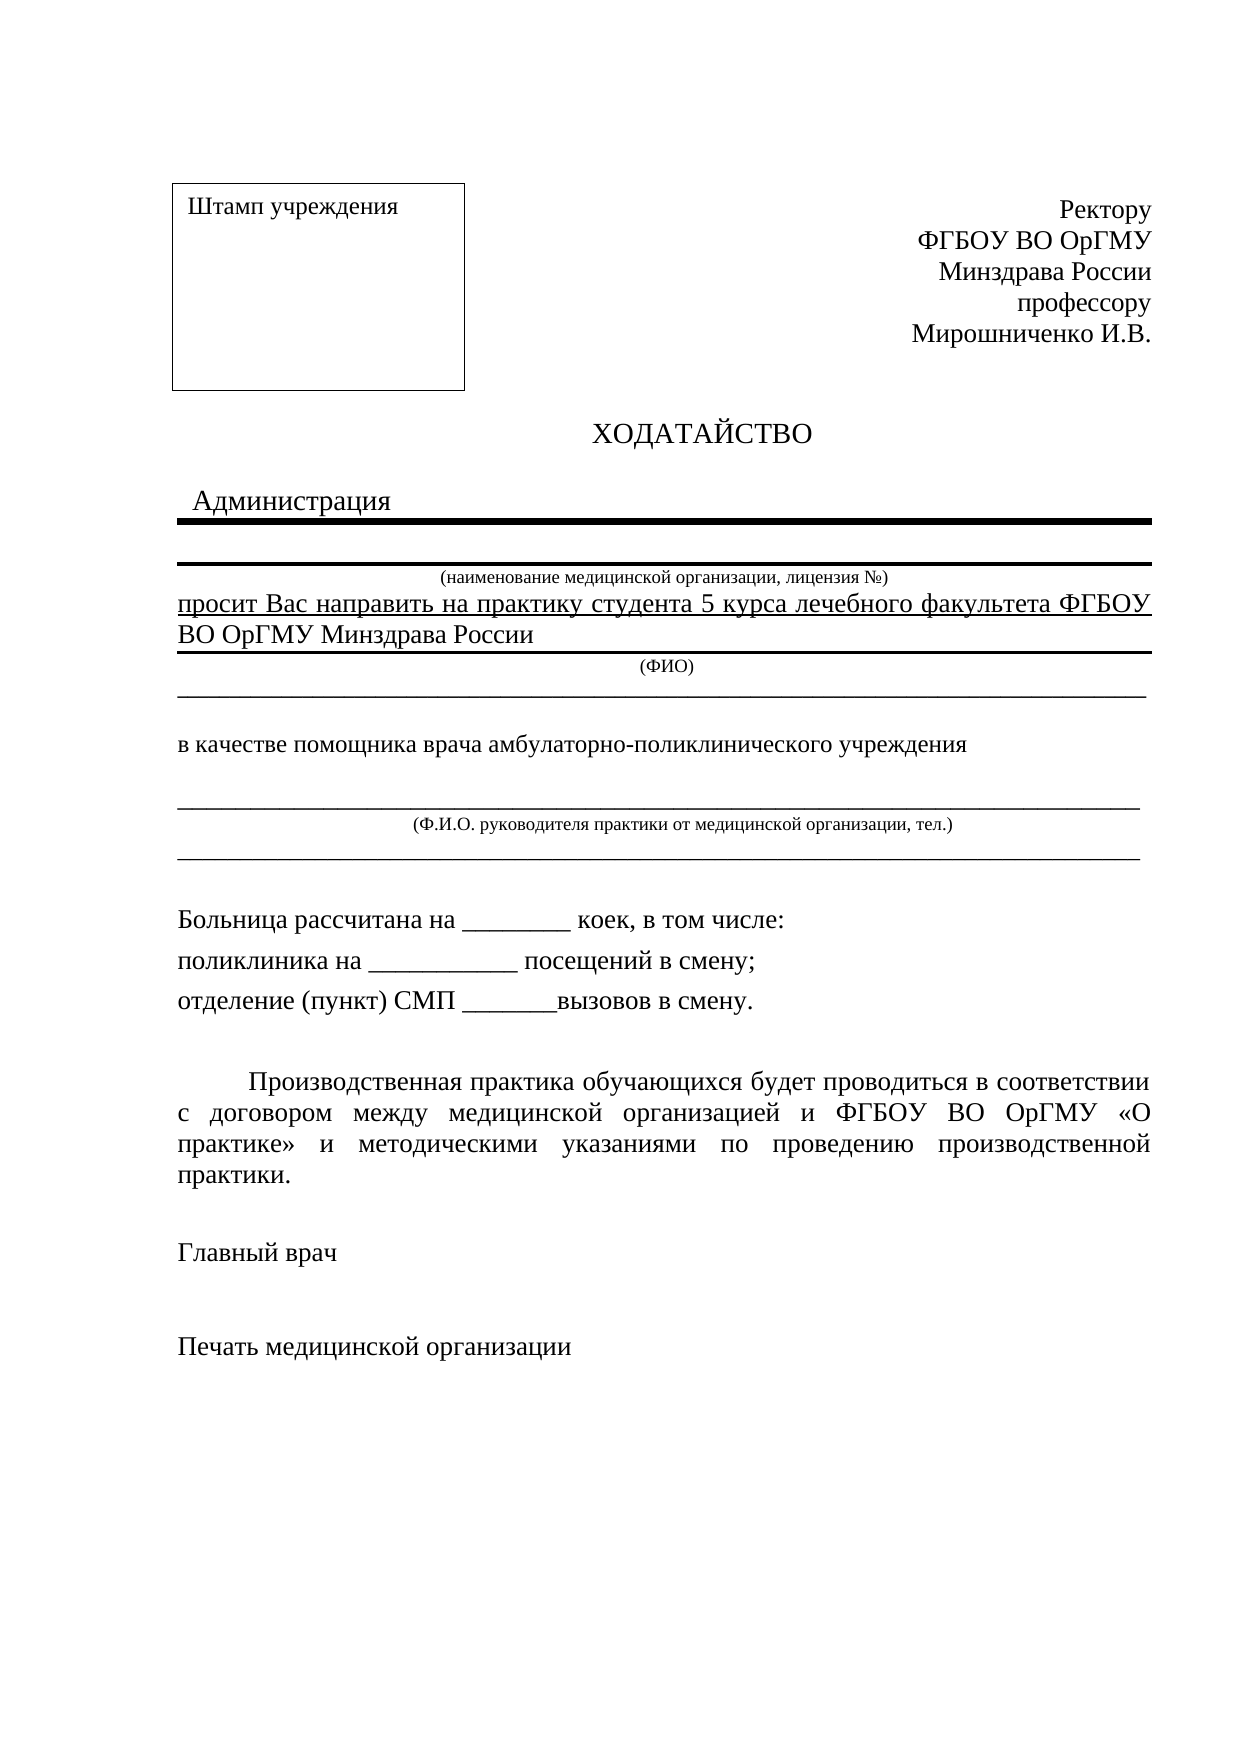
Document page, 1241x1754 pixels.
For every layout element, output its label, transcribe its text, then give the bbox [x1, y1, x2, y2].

text Производственная практика обучающихся будет проводиться в соответствии с договором между медицинской организацией и ФГБОУ ВО ОрГМУ «О практике» и методическими указаниями по проведению производственной практики. [177, 1065, 1152, 1190]
text профессору [465, 286, 1152, 317]
text просит Вас направить на практику студента 5 курса лечебного факультета ФГБОУ ВО ОрГМУ Минздрава России [177, 587, 1152, 614]
text Ректору [852, 164, 1152, 224]
text _____________________________________________________________________________________________ [177, 676, 1152, 700]
text ХОДАТАЙСТВО [177, 416, 1152, 449]
text Минздрава России [465, 255, 1152, 286]
text Мирошниченко И.В. [852, 317, 1152, 349]
text (ФИО) [177, 654, 1152, 676]
text просит Вас направить на практику студента 5 курса лечебного факультета ФГБОУ ВО ОрГМУ Минздрава России [177, 615, 1152, 651]
text отделение (пункт) СМП _______вызовов в смену. [177, 984, 1152, 1016]
text поликлиника на ___________ посещений в смену; [177, 944, 1152, 975]
text (Ф.И.О. руководителя практики от медицинской организации, тел.) [215, 813, 1152, 834]
text Администрация [177, 483, 1152, 518]
text в качестве помощника врача амбулаторно-поликлинического учреждения [177, 729, 1152, 758]
text __________________________________________________________________ [177, 779, 1152, 813]
text (наименование медицинской организации, лицензия №) [177, 566, 1152, 587]
text Больница рассчитана на ________ коек, в том числе: [177, 903, 1152, 935]
text ФГБОУ ВО ОрГМУ [852, 224, 1152, 255]
text _____________________________________________________________________________ [177, 834, 1152, 863]
text Главный врач [177, 1236, 1152, 1268]
text Печать медицинской организации [177, 1330, 1152, 1361]
